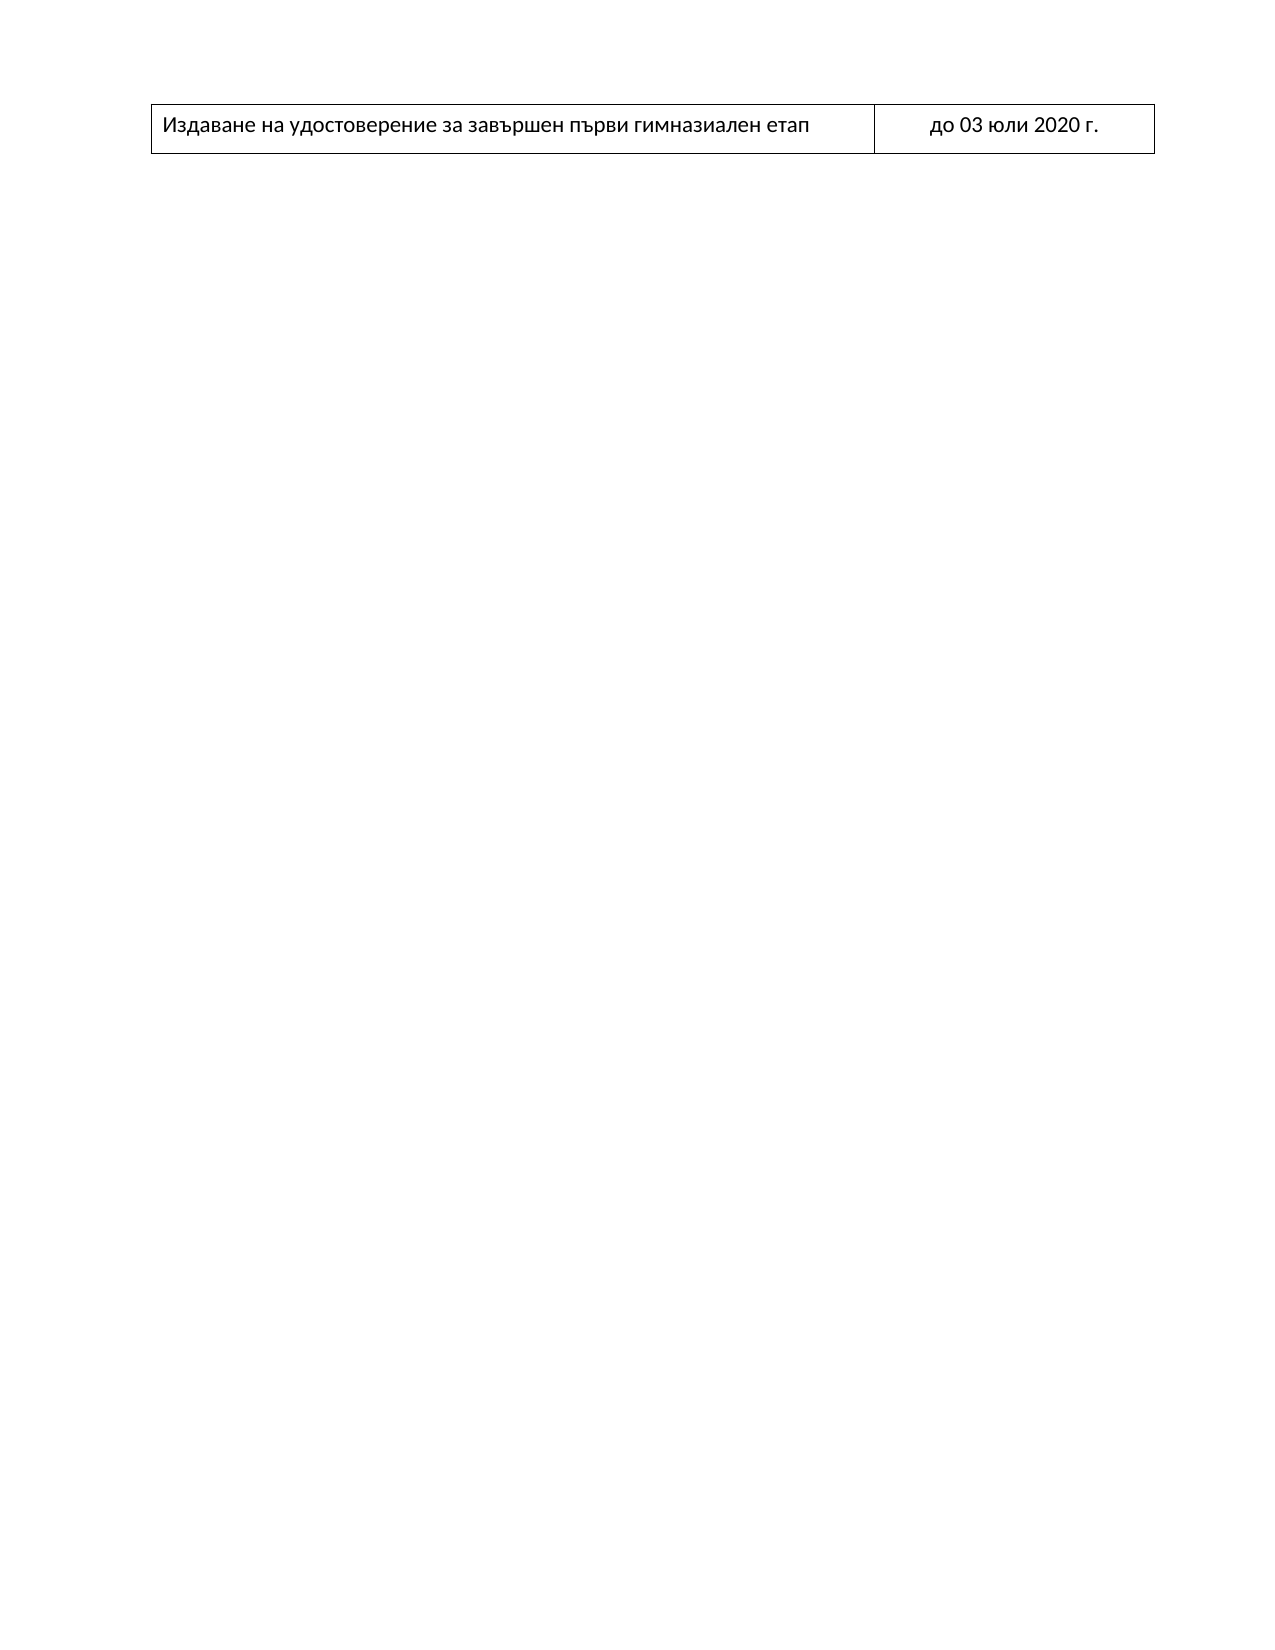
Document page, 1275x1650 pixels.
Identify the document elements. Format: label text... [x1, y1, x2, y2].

table_cell до 03 юли 2020 г. [875, 105, 1154, 153]
table_cell Издаване на удостоверение за завършен първи гимназиален етап [152, 105, 874, 153]
